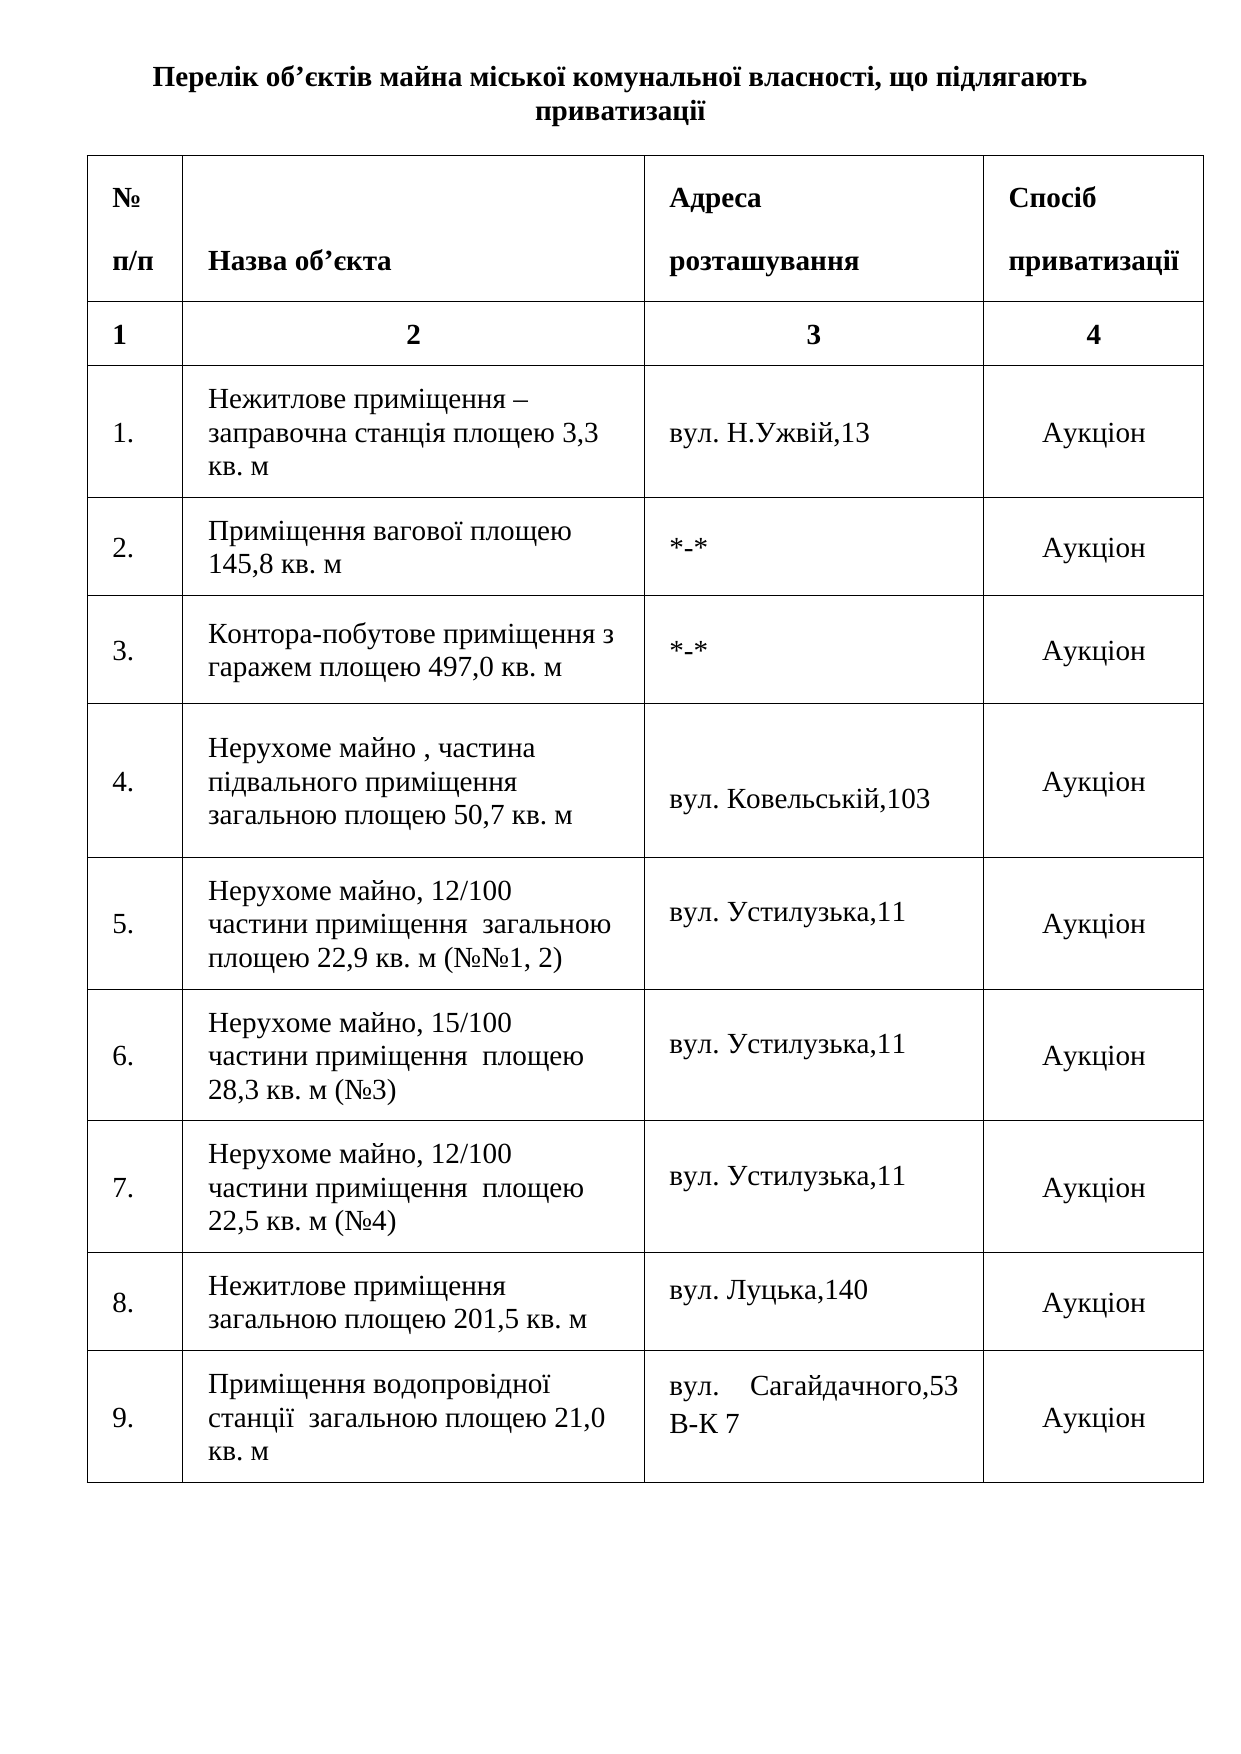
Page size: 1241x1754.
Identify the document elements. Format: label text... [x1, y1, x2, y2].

table_cell вул. Н.Ужвій,13 [645, 366, 983, 497]
table_cell вул. Ковельській,103 [645, 704, 983, 857]
table_cell Нежитлове приміщення загальною площею 201,5 кв. м [183, 1253, 644, 1350]
table_cell 4 [984, 302, 1203, 365]
table_cell 9. [88, 1351, 182, 1482]
text Перелік об’єктів майна міської комунальної власності, що підлягають приватизації [89, 59, 1152, 126]
table_cell *-* [645, 498, 983, 595]
table_header Назва об’єкта [183, 156, 644, 301]
table_cell Приміщення водопровідної станції загальною площею 21,0 кв. м [183, 1351, 644, 1482]
table_cell 3 [645, 302, 983, 365]
table_cell 7. [88, 1121, 182, 1252]
table_cell 2 [183, 302, 644, 365]
table_cell вул. Устилузька,11 [645, 858, 983, 989]
table_cell Аукціон [984, 1253, 1203, 1350]
table_cell Аукціон [984, 498, 1203, 595]
table_cell 3. [88, 596, 182, 703]
table_cell 2. [88, 498, 182, 595]
table_cell вул. Устилузька,11 [645, 1121, 983, 1252]
table_cell вул. Луцька,140 [645, 1253, 983, 1350]
table_cell Нежитлове приміщення –заправочна станція площею 3,3 кв. м [183, 366, 644, 497]
table_header Спосіб приватизації [984, 156, 1203, 301]
table_cell Аукціон [984, 1121, 1203, 1252]
table_cell Нерухоме майно, 12/100 частини приміщення загальною площею (№№1, 2) [183, 858, 644, 989]
table_cell Аукціон [984, 596, 1203, 703]
table_cell Аукціон [984, 704, 1203, 857]
table_cell Приміщення вагової площею 145,8 кв. м [183, 498, 644, 595]
table_cell Контора-побутове приміщення з гаражем площею 497,0 кв. м [183, 596, 644, 703]
table_cell Нерухоме майно , частина підвального приміщення загальною площею 50,7 кв. м [183, 704, 644, 857]
table_cell 1. [88, 366, 182, 497]
table_cell *-* [645, 596, 983, 703]
table_cell Нерухоме майно, 15/100 частини приміщення площею 28,3 кв. м (№3) [183, 990, 644, 1120]
table_cell Аукціон [984, 858, 1203, 989]
table_cell Аукціон [984, 366, 1203, 497]
table_cell вул. Сагайдачного,53 В-К 7 [645, 1351, 983, 1482]
table_cell 1 [88, 302, 182, 365]
table_cell Аукціон [984, 990, 1203, 1120]
table_cell Нерухоме майно, 12/100 частини приміщення площею 22,5 кв. м (№4) [183, 1121, 644, 1252]
table_header Адреса розташування [645, 156, 983, 301]
table_cell 8. [88, 1253, 182, 1350]
table_header № п/п [88, 156, 182, 301]
table_cell вул. Устилузька,11 [645, 990, 983, 1120]
table_cell 5. [88, 858, 182, 989]
table_cell 6. [88, 990, 182, 1120]
table_cell Аукціон [984, 1351, 1203, 1482]
table_cell 4. [88, 704, 182, 857]
